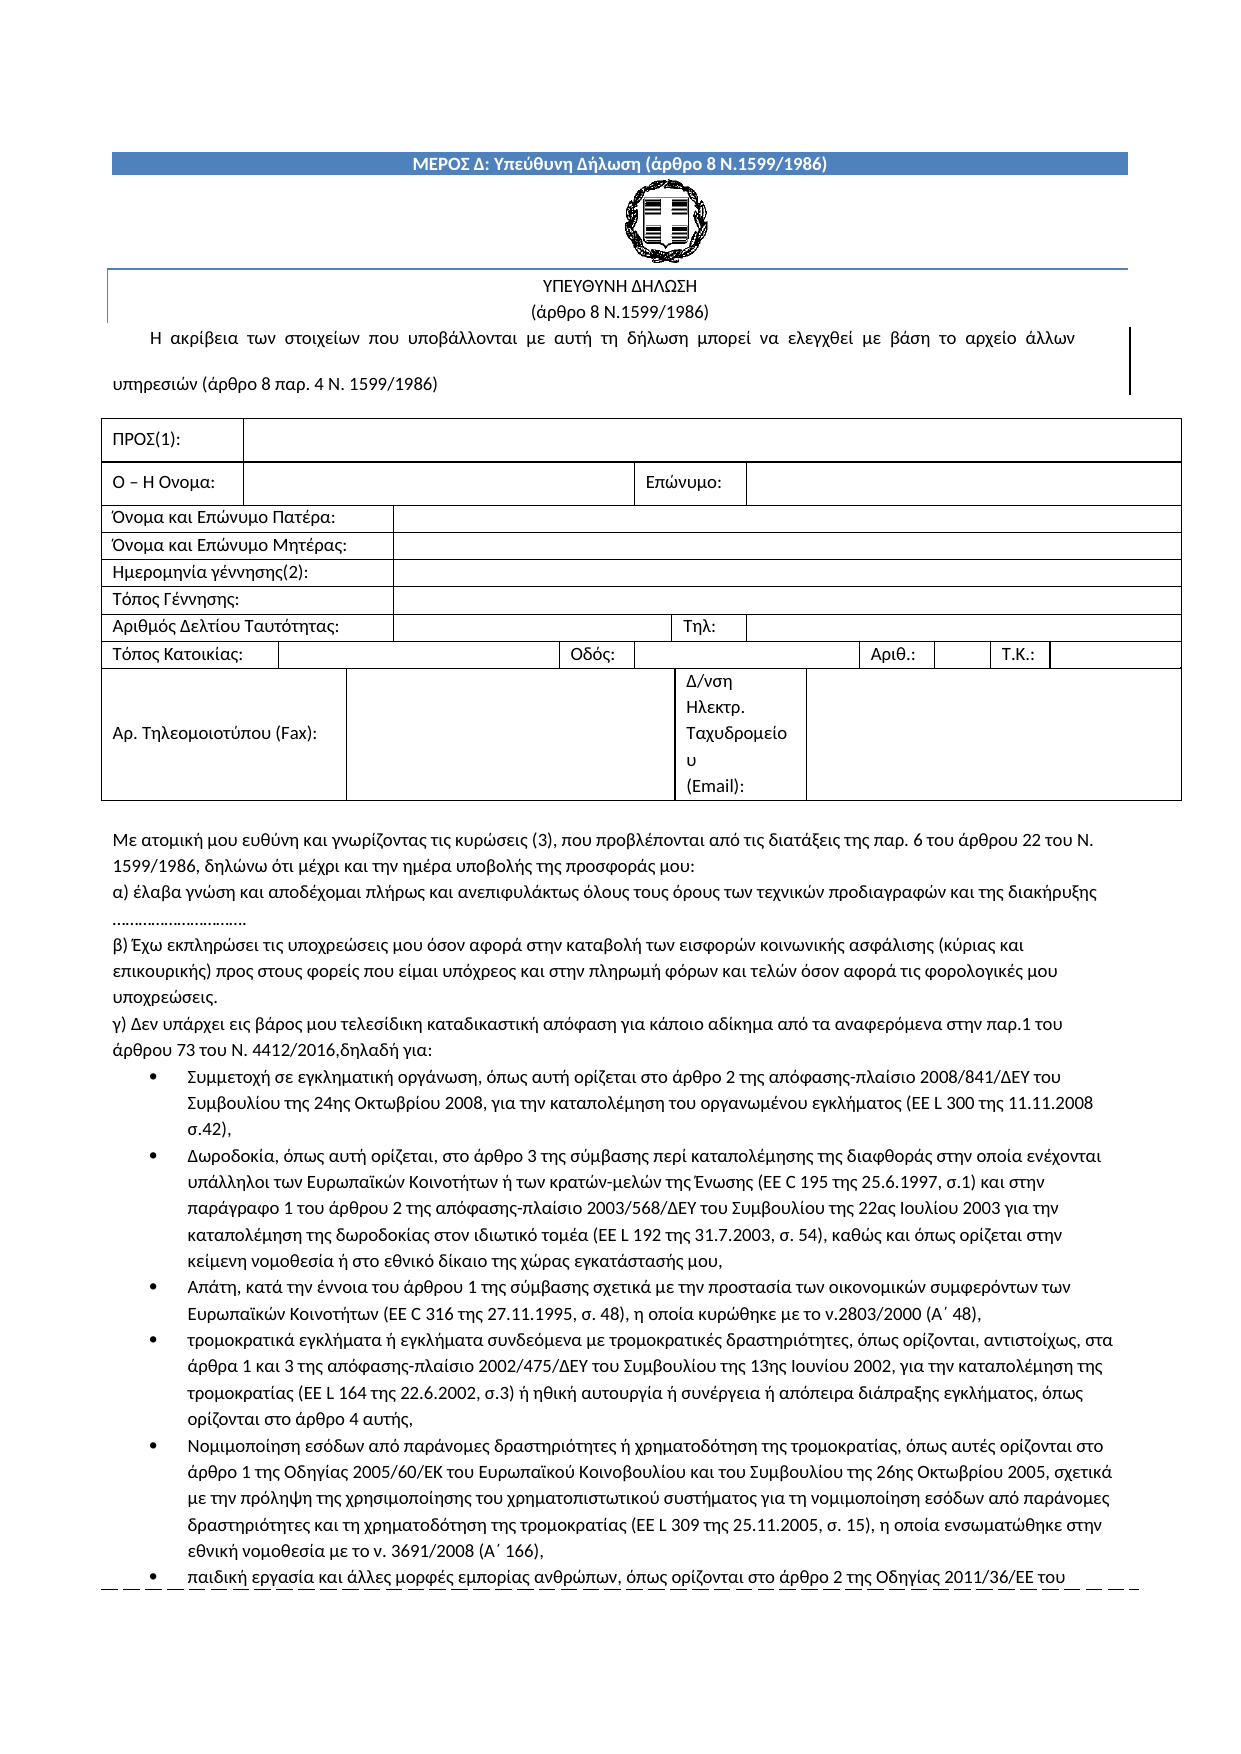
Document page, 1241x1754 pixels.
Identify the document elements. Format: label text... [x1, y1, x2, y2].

table_cell [747, 615, 1181, 641]
table_cell Αριθ.: [860, 642, 934, 668]
text Η ακρίβεια των στοιχείων που υποβάλλονται με αυτή τη δήλωση μπορεί να ελεγχθεί με βάση το αρχείο άλλων υπηρεσιών (άρθρο 8 παρ. 4 Ν. 1599/1986) [112, 327, 1129, 395]
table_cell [101, 880, 1139, 1588]
picture [622, 178, 710, 265]
table_header [244, 419, 1181, 461]
table_cell Τηλ: [672, 615, 746, 641]
subtitle ΥΠΕΥΘΥΝΗ ΔΗΛΩΣΗ [108, 270, 1128, 294]
table_cell Όνομα και Επώνυμο Μητέρας: [102, 533, 393, 559]
table_cell Τόπος Γέννησης: [102, 587, 393, 613]
subtitle (άρθρο 8 Ν.1599/1986) [108, 294, 1128, 323]
table_header ΠΡΟΣ(1): [102, 419, 243, 461]
table_cell Επώνυμο: [635, 463, 746, 505]
table_cell [935, 642, 990, 668]
table_cell [747, 463, 1181, 505]
table_cell [1051, 642, 1181, 668]
table_cell Τ.Κ.: [991, 642, 1049, 668]
table_cell [244, 463, 634, 505]
table_header Με ατομική μου ευθύνη και γνωρίζοντας τις κυρώσεις (3), που προβλέπονται από τις διατάξεις της παρ. 6 του άρθρου 22 του Ν. 1599/1986, δηλώνω ότι μέχρι και την ημέρα υποβολής της προσφοράς μου: [101, 828, 1139, 880]
table_cell [394, 506, 1181, 532]
table_cell Όνομα και Επώνυμο Πατέρα: [102, 506, 393, 532]
table_cell Ο – Η Όνομα: [102, 463, 243, 505]
table_cell Αρ. Τηλεομοιοτύπου (Fax): [102, 669, 346, 800]
table_cell [347, 669, 674, 800]
table_cell Αριθμός Δελτίου Ταυτότητας: [102, 615, 393, 641]
table_cell [394, 533, 1181, 559]
table_cell [394, 560, 1181, 586]
table_cell [807, 669, 1181, 800]
table_cell Τόπος Κατοικίας: [102, 642, 278, 668]
table_cell Ημερομηνία γέννησης(2): [102, 560, 393, 586]
table_cell Οδός: [560, 642, 634, 668]
table_cell [394, 615, 671, 641]
table_cell [394, 587, 1181, 613]
subtitle ΜΕΡΟΣ Δ: Υπεύθυνη Δήλωση (άρθρο 8 Ν.1599/1986) [112, 152, 1128, 175]
table_cell [635, 642, 859, 668]
table_cell Δ/νση Ηλεκτρ. Ταχυδρομείου (Εmail): [676, 669, 806, 800]
table_cell [279, 642, 559, 668]
